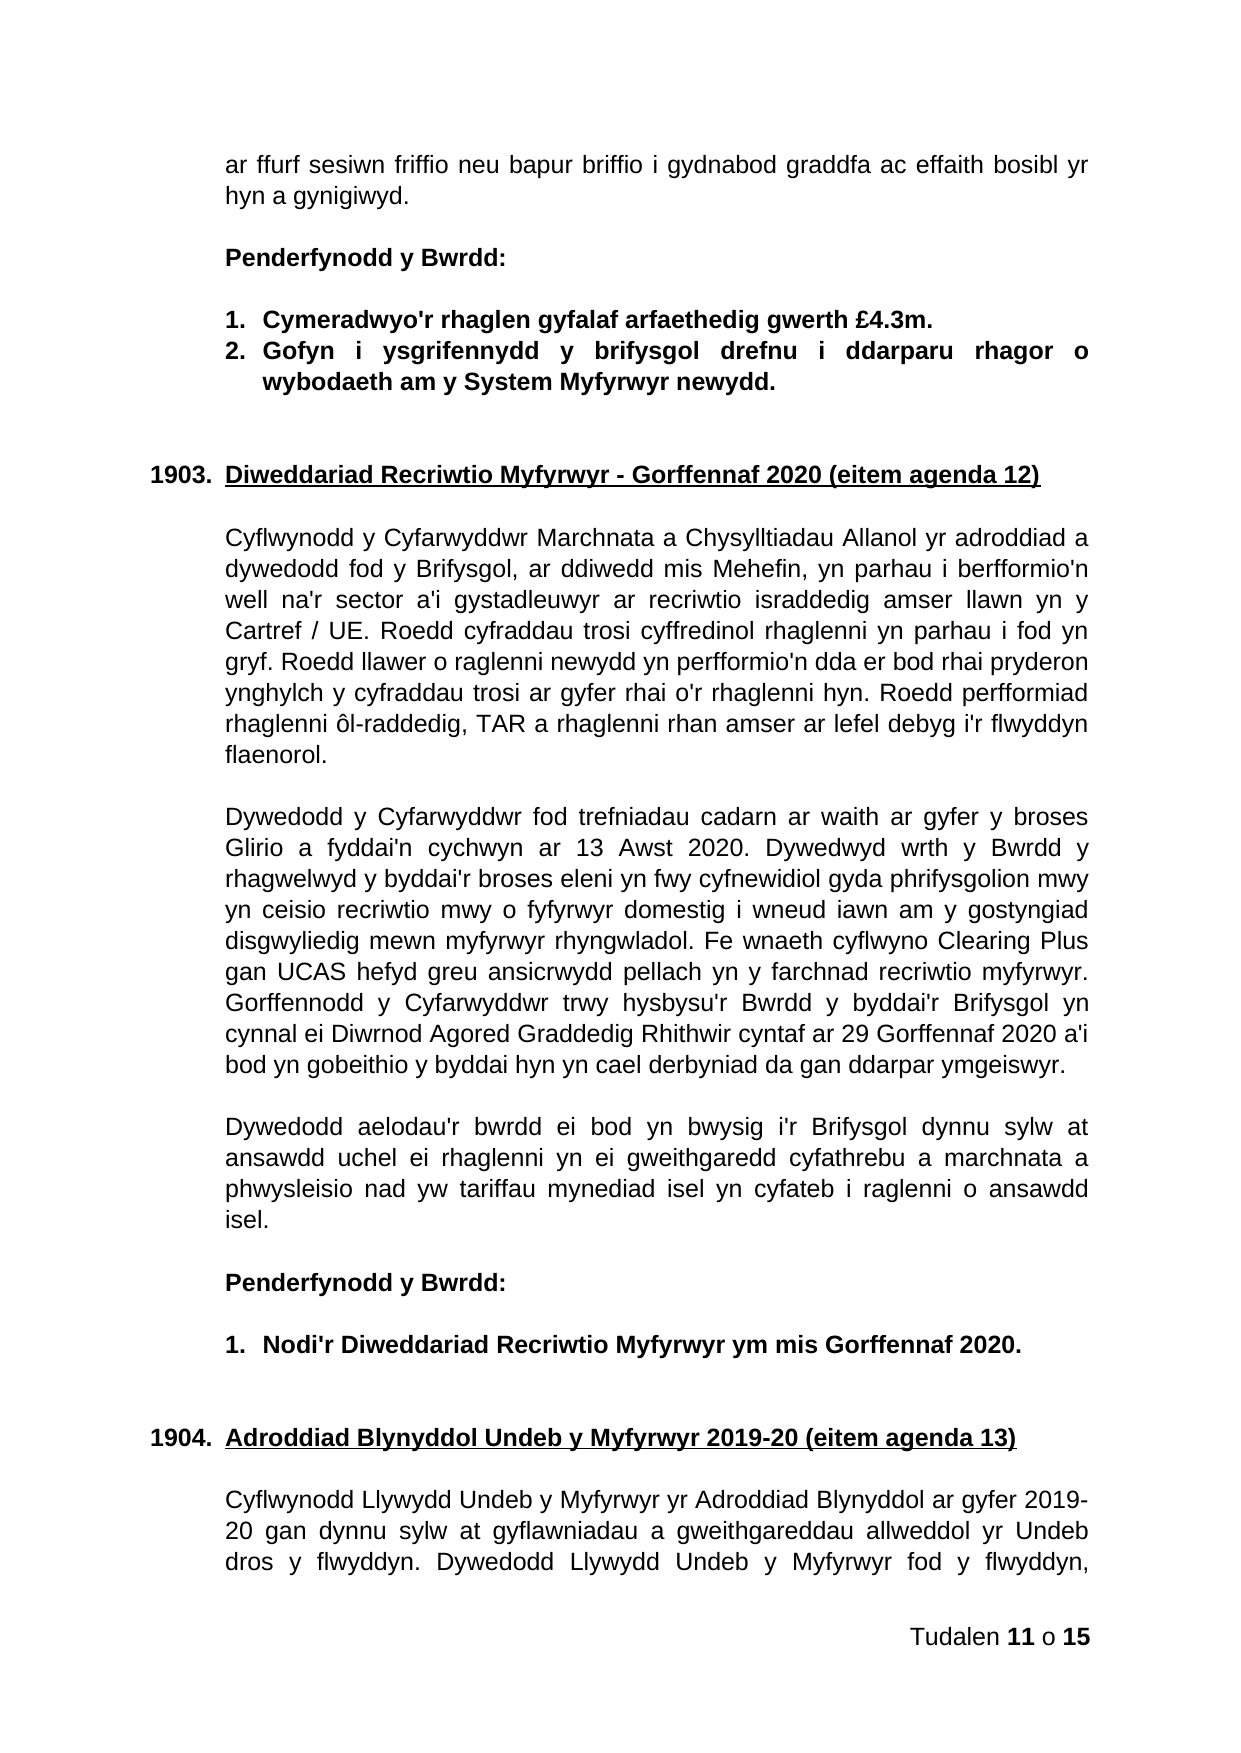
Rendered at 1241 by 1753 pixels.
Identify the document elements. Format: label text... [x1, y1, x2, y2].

list Cymeradwyo'r rhaglen gyfalaf arfaethedig gwerth £4.3m. [225, 305, 1090, 334]
list Dywedodd y Cyfarwyddwr fod trefniadau cadarn ar waith ar gyfer y broses Glirio a fyddai'n cychwyn ar 13 Awst 2020. Dywedwyd wrth y Bwrdd y rhagwelwyd y byddai'r broses eleni yn fwy cyfnewidiol gyda phrifysgolion mwy yn ceisio recriwtio mwy o fyfyrwyr domestig i wneud iawn am y gostyngiad disgwyliedig mewn myfyrwyr rhyngwladol. Fe wnaeth cyflwyno Clearing Plus gan UCAS hefyd greu ansicrwydd pellach yn y farchnad recriwtio myfyrwyr. Gorffennodd y Cyfarwyddwr trwy hysbysu'r Bwrdd y byddai'r Brifysgol yn cynnal ei Diwrnod Agored Graddedig Rhithwir cyntaf ar 29 Gorffennaf 2020 a'i bod yn gobeithio y byddai hyn yn cael derbyniad da gan ddarpar ymgeiswyr. [225, 802, 1090, 1079]
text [225, 150, 1090, 210]
text Penderfynodd y Bwrdd: [225, 243, 1090, 272]
list Diweddariad Recriwtio Myfyrwyr - Gorffennaf 2020 (eitem agenda 12) [150, 460, 1090, 489]
list Cyflwynodd y Cyfarwyddwr Marchnata a Chysylltiadau Allanol yr adroddiad a dywedodd fod y Brifysgol, ar ddiwedd mis Mehefin, yn parhau i berfformio'n well na'r sector a'i gystadleuwyr ar recriwtio israddedig amser llawn yn y Cartref / UE. Roedd cyfraddau trosi cyffredinol rhaglenni yn parhau i fod yn gryf. Roedd llawer o raglenni newydd yn perfformio'n dda er bod rhai pryderon ynghylch y cyfraddau trosi ar gyfer rhai o'r rhaglenni hyn. Roedd perfformiad rhaglenni ôl-raddedig, TAR a rhaglenni rhan amser ar lefel debyg i'r flwyddyn flaenorol. [225, 522, 1090, 768]
list Penderfynodd y Bwrdd: [225, 1267, 1090, 1296]
list Gofyn i ysgrifennydd y brifysgol drefnu i ddarparu rhagor o wybodaeth am y System Myfyrwyr newydd. [225, 336, 1090, 396]
list Adroddiad Blynyddol Undeb y Myfyrwyr 2019-20 (eitem agenda 13) [150, 1423, 1090, 1451]
list Dywedodd aelodau'r bwrdd ei bod yn bwysig i'r Brifysgol dynnu sylw at ansawdd uchel ei rhaglenni yn ei gweithgaredd cyfathrebu a marchnata a phwysleisio nad yw tariffau mynediad isel yn cyfateb i raglenni o ansawdd isel. [225, 1112, 1090, 1234]
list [225, 1485, 1090, 1576]
list Nodi'r Diweddariad Recriwtio Myfyrwyr ym mis Gorffennaf 2020. [225, 1329, 1090, 1358]
